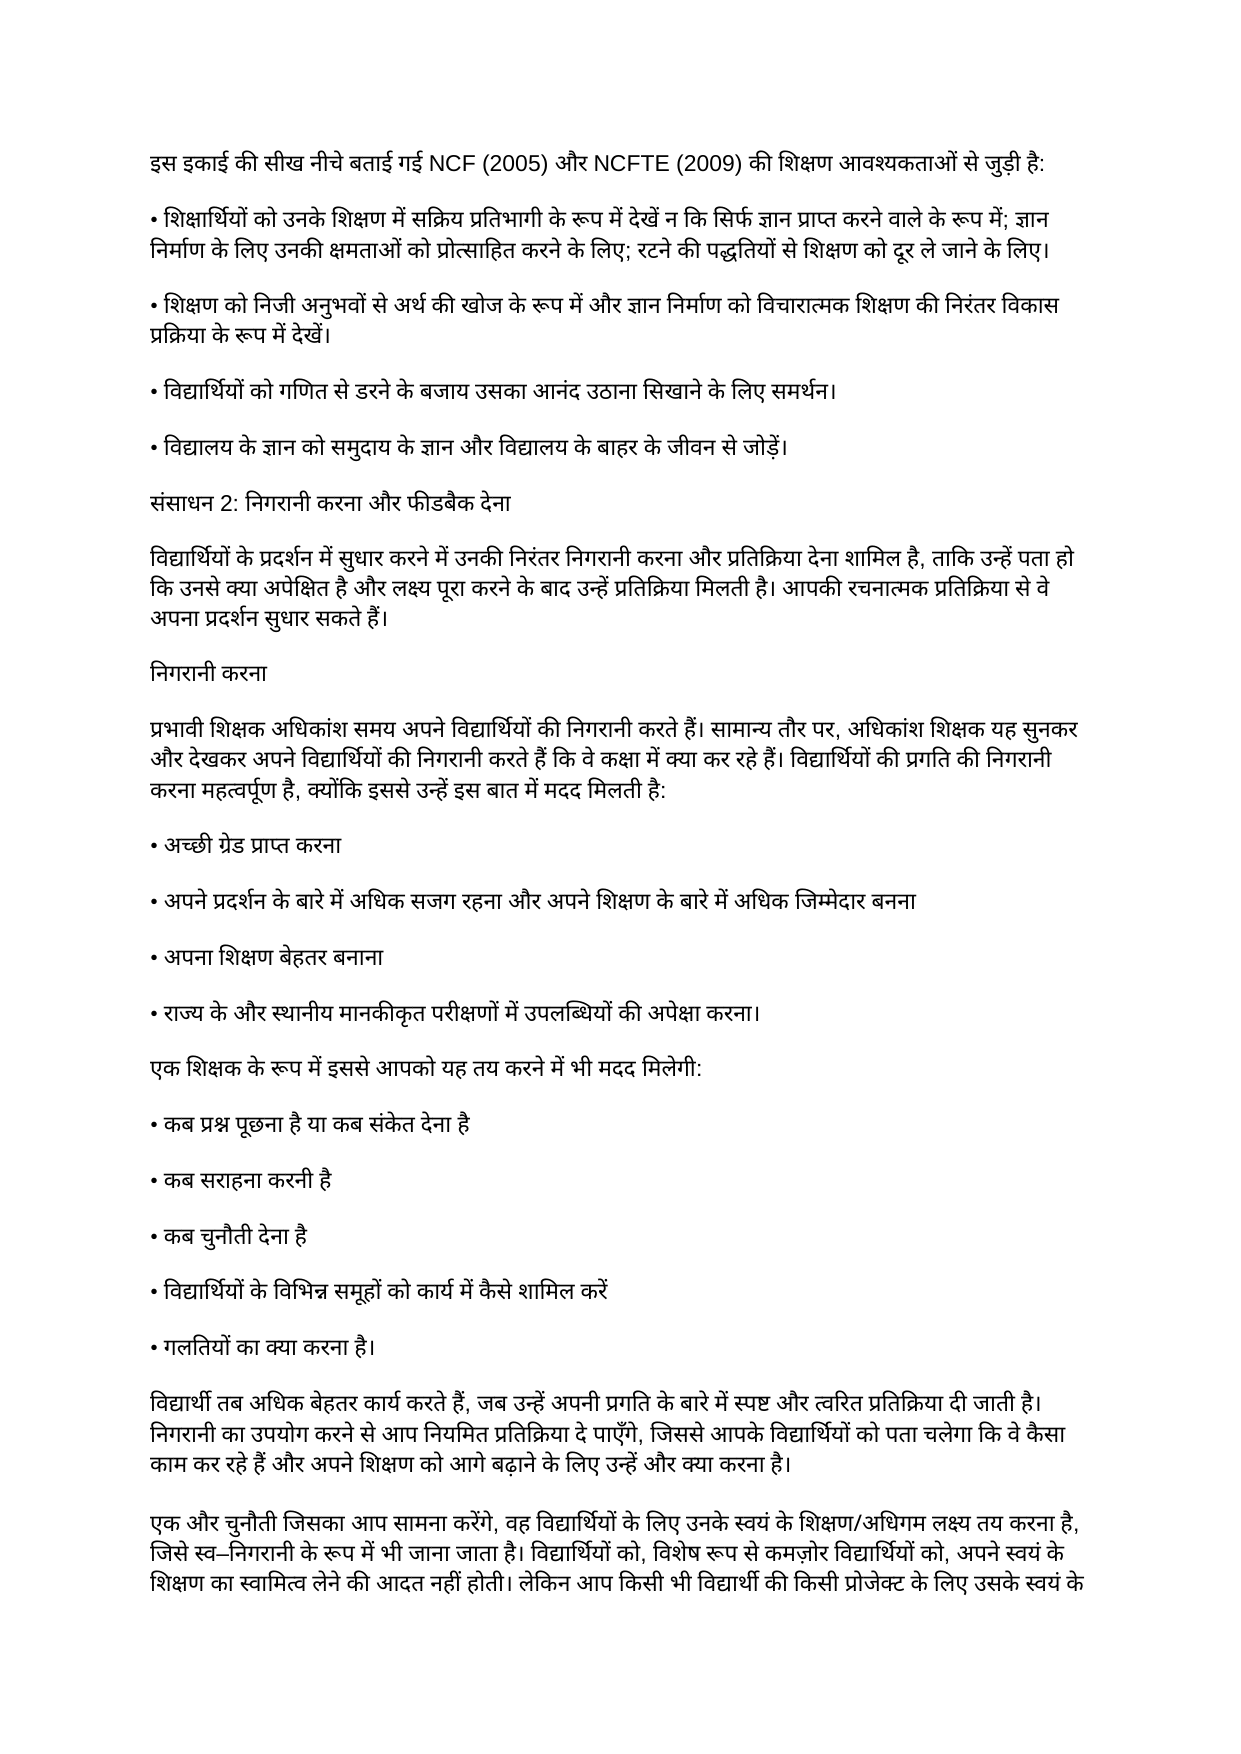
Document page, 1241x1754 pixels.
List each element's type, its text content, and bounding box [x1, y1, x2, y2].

text इस इकाई की सीख नीचे बताई गई NCF (2005) और NCFTE (2009) की शिक्षण आवश्यकताओं से जुड़ी है: [150, 150, 1090, 181]
text विद्यार्थी तब अधिक बेहतर कार्य करते हैं, जब उन्हें अपनी प्रगति के बारे में स्पष्ट और त्वरित प्रतिक्रिया दी जाती है। निगरानी का उपयोग करने से आप नियमित प्रतिक्रिया दे पाएँगे, जिससे आपके विद्यार्थियों को पता चलेगा कि वे कैसा काम कर रहे हैं और अपने शिक्षण को आगे बढ़ाने के लिए उन्हें और क्या करना है। [150, 1390, 1090, 1481]
text • राज्य के और स्थानीय मानकीकृत परीक्षणों में उपलब्धियों की अपेक्षा करना। [150, 1000, 1090, 1030]
text विद्यार्थियों के प्रदर्शन में सुधार करने में उनकी निरंतर निगरानी करना और प्रतिक्रिया देना शामिल है, ताकि उन्हें पता हो कि उनसे क्या अपेक्षित है और लक्ष्य पूरा करने के बाद उन्हें प्रतिक्रिया मिलती है। आपकी रचनात्मक प्रतिक्रिया से वे अपना प्रदर्शन सुधार सकते हैं। [150, 545, 1090, 636]
text • कब चुनौती देना है [150, 1223, 1090, 1253]
subtitle निगरानी करना [150, 661, 1090, 691]
text • कब सराहना करनी है [150, 1167, 1090, 1198]
text • अच्छी ग्रेड प्राप्त करना [150, 832, 1090, 863]
text • विद्यार्थियों को गणित से डरने के बजाय उसका आनंद उठाना सिखाने के लिए समर्थन। [150, 378, 1090, 409]
text • शिक्षण को निजी अनुभवों से अर्थ की खोज के रूप में और ज्ञान निर्माण को विचारात्मक शिक्षण की निरंतर विकास प्रक्रिया के रूप में देखें। [150, 292, 1090, 353]
text • विद्यार्थियों के विभिन्न समूहों को कार्य में कैसे शामिल करें [150, 1278, 1090, 1309]
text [150, 1506, 1090, 1601]
text • विद्यालय के ज्ञान को समुदाय के ज्ञान और विद्यालय के बाहर के जीवन से जोड़ें। [150, 434, 1090, 464]
text एक शिक्षक के रूप में इससे आपको यह तय करने में भी मदद मिलेगी: [150, 1055, 1090, 1086]
text • अपना शिक्षण बेहतर बनाना [150, 944, 1090, 975]
subtitle संसाधन 2: निगरानी करना और फीडबैक देना [150, 489, 1090, 520]
text प्रभावी शिक्षक अधिकांश समय अपने विद्यार्थियों की निगरानी करते हैं। सामान्य तौर पर, अधिकांश शिक्षक यह सुनकर और देखकर अपने विद्यार्थियों की निगरानी करते हैं कि वे कक्षा में क्या कर रहे हैं। विद्यार्थियों की प्रगति की निगरानी करना महत्वर्पूण है, क्योंकि इससे उन्हें इस बात में मदद मिलती है: [150, 716, 1090, 807]
text • गलतियों का क्या करना है। [150, 1334, 1090, 1365]
text • कब प्रश्न पूछना है या कब संकेत देना है [150, 1111, 1090, 1142]
text • अपने प्रदर्शन के बारे में अधिक सजग रहना और अपने शिक्षण के बारे में अधिक जिम्मेदार बनना [150, 888, 1090, 919]
text • शिक्षार्थियों को उनके शिक्षण में सक्रिय प्रतिभागी के रूप में देखें न कि सिर्फ ज्ञान प्राप्त करने वाले के रूप में; ज्ञान निर्माण के लिए उनकी क्षमताओं को प्रोत्साहित करने के लिए; रटने की पद्धतियों से शिक्षण को दूर ले जाने के लिए। [150, 206, 1090, 267]
